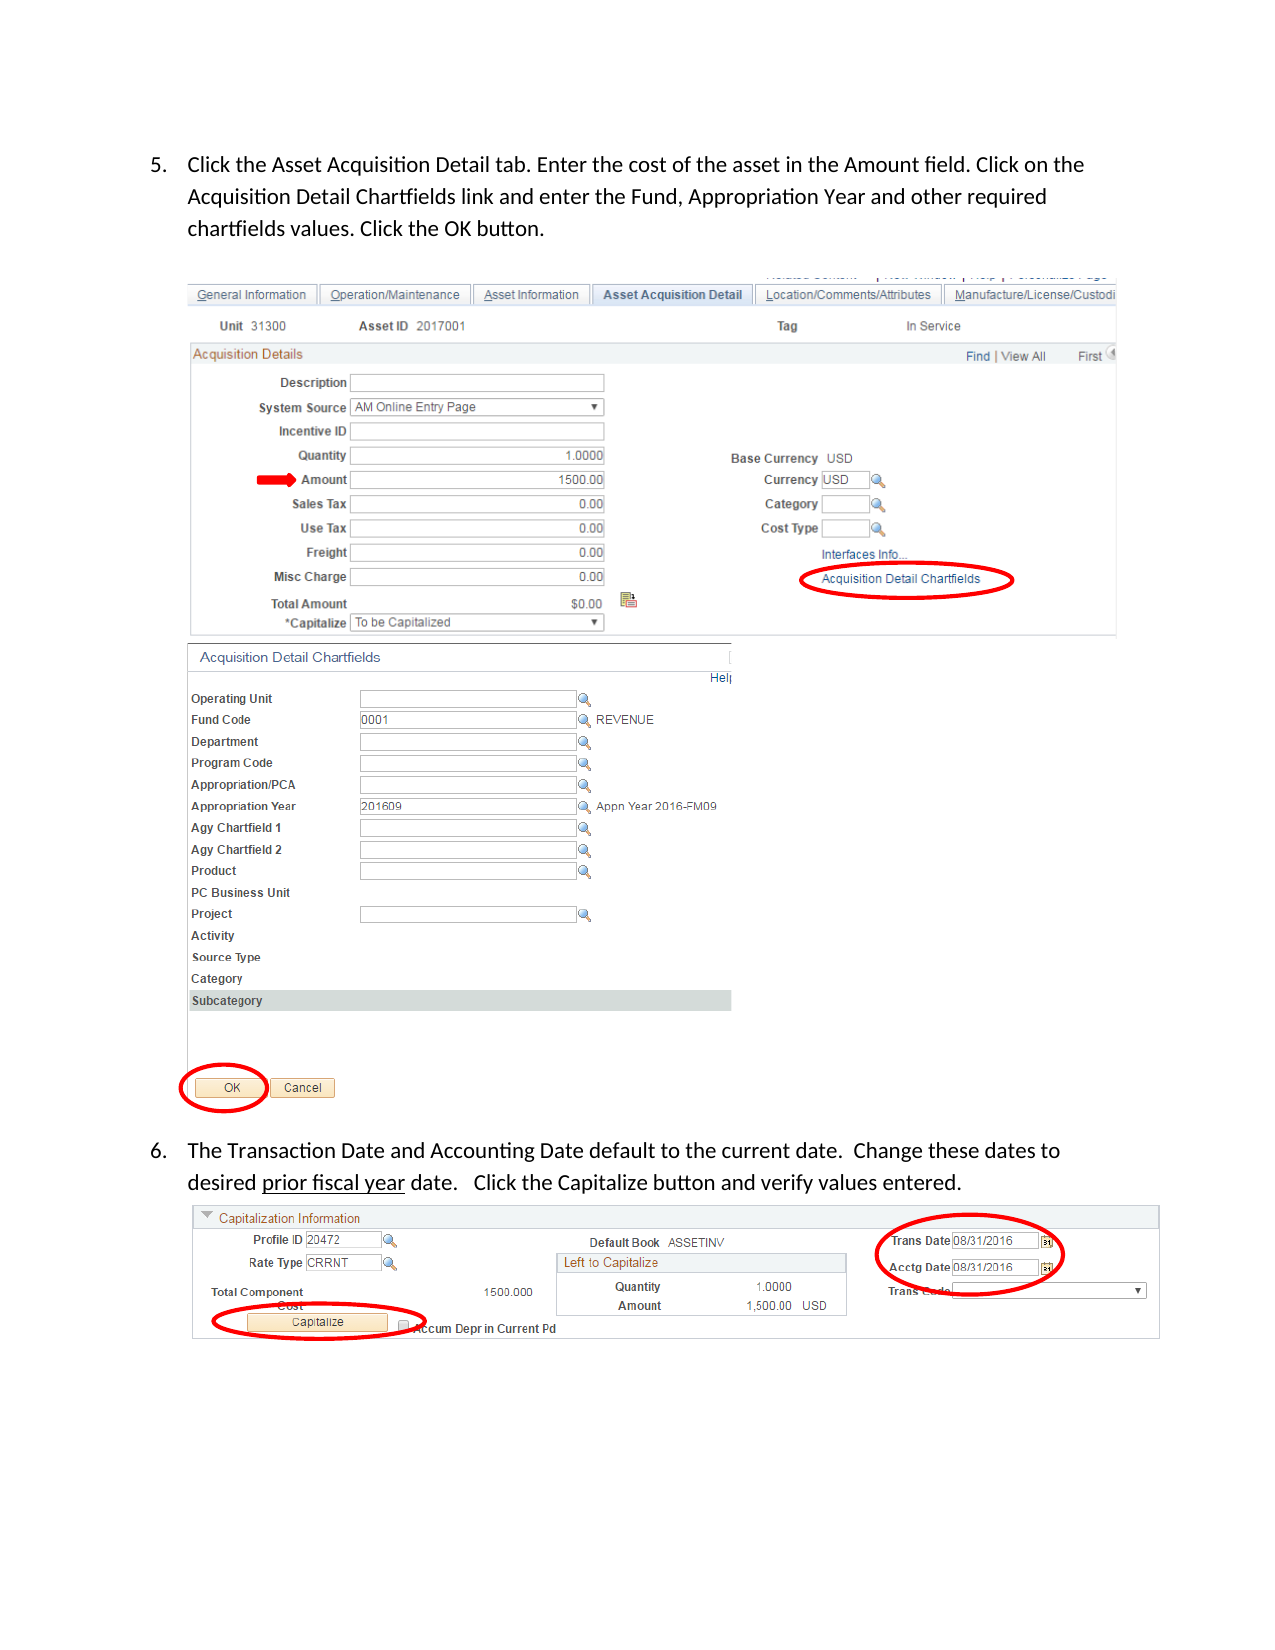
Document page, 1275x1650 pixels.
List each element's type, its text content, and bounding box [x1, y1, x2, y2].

picture [187, 1200, 1163, 1342]
picture [187, 278, 1117, 639]
picture [187, 643, 732, 1100]
picture [187, 1067, 264, 1100]
list The Transaction Date and Accounting Date default to the current date. Change these dates to desired prior fiscal year date. Click the Capitalize button and verify values entered. [150, 1136, 1125, 1196]
list Click the Asset Acquisition Detail tab. Enter the cost of the asset in the Amount field. Click on the Acquisition Detail Chartfields link and enter the Fund, Appropriation Year and other required chartfields values. Click the OK button. [150, 150, 1125, 242]
